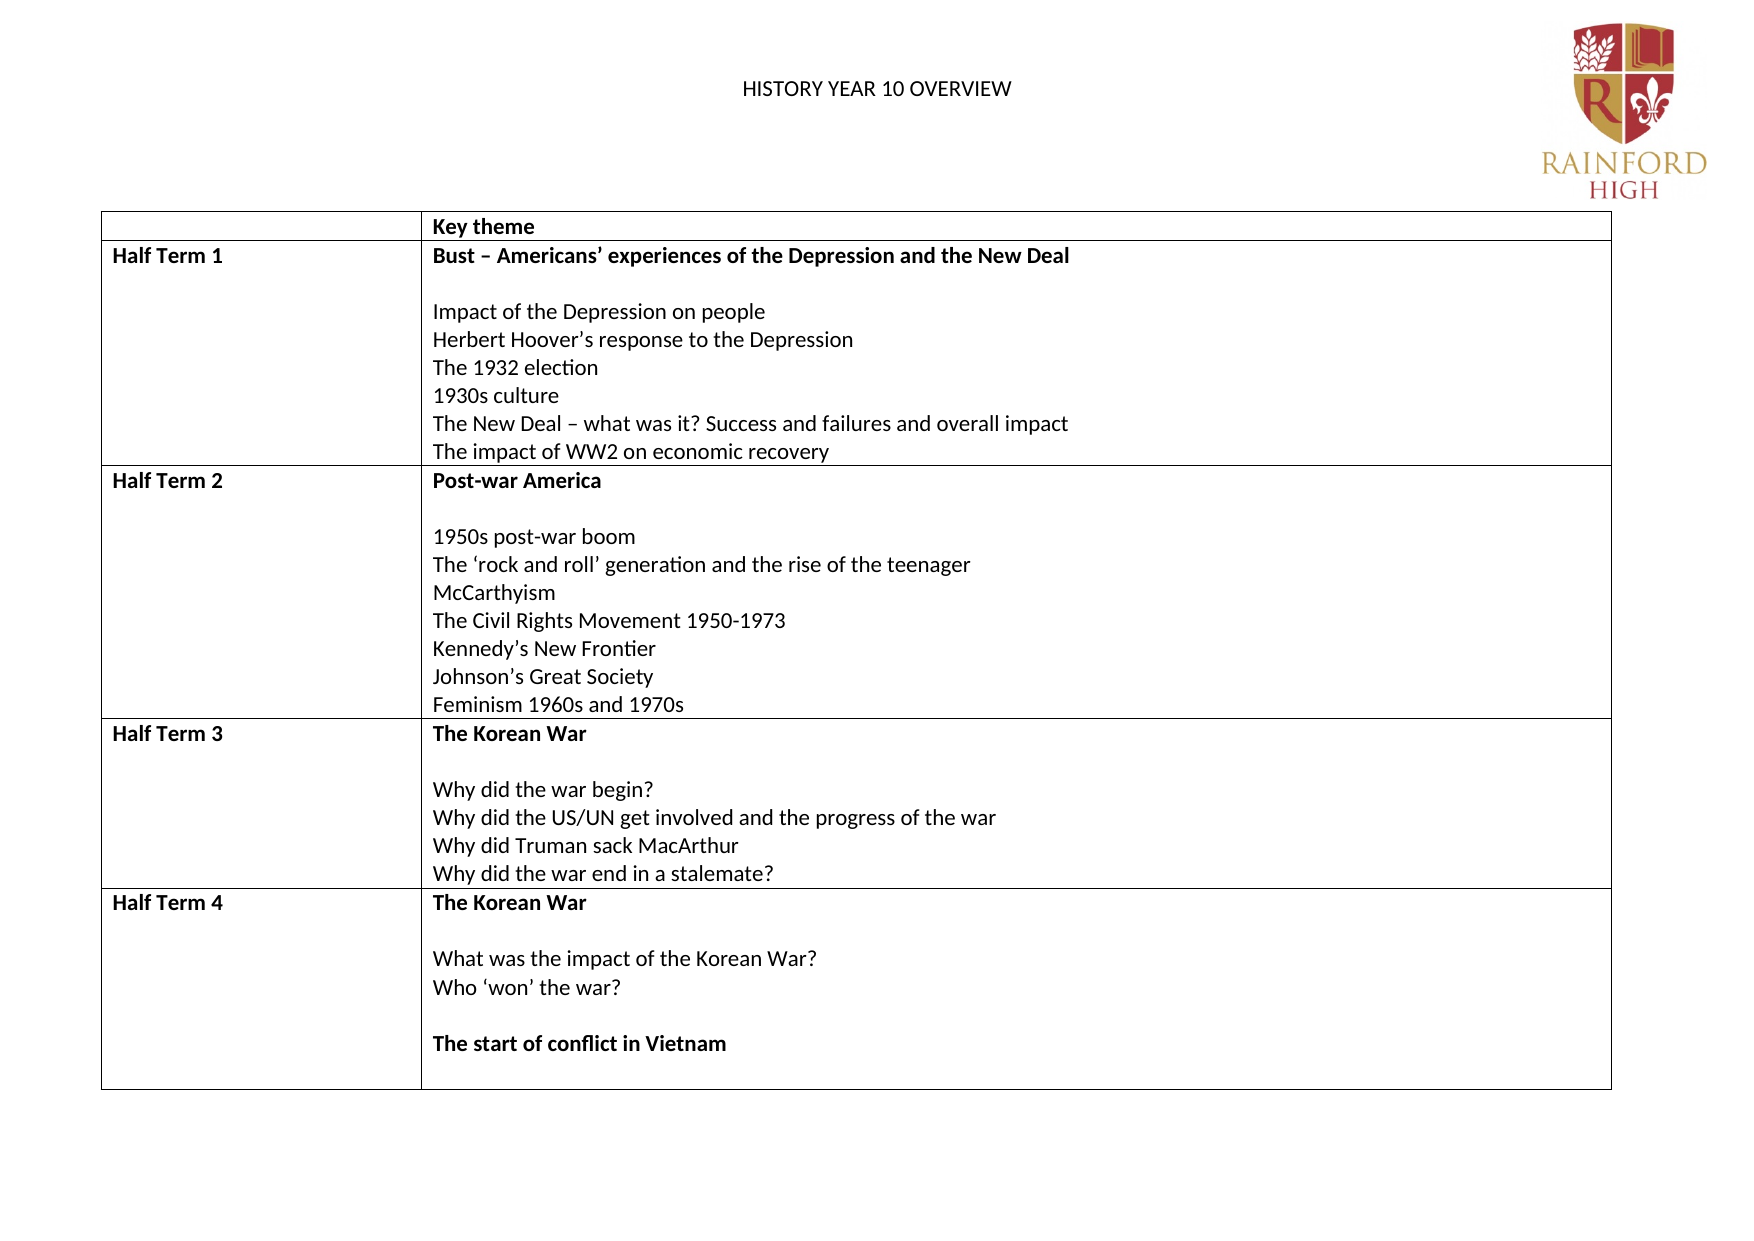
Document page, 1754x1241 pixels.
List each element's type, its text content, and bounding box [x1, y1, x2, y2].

table_header [102, 212, 421, 240]
table_cell Half Term 3 [102, 719, 421, 887]
picture [1540, 21, 1708, 200]
table_cell Half Term 4 [102, 889, 421, 1089]
table_cell Half Term 1 [102, 241, 421, 465]
table_header Key theme [422, 212, 1611, 240]
table_cell Half Term 2 [102, 466, 421, 718]
table_cell Bust – Americans’ experiences of the Depression and the New Deal Impact of the Depression on people Herbert Hoover’s response to the Depression The 1932 election 1930s culture The New Deal – what was it? Success and failures and overall impact The impact of WW2 on economic recovery [422, 241, 1611, 465]
table_cell The Korean War Why did the war begin? Why did the US/UN get involved and the progress of the war Why did Truman sack MacArthur Why did the war end in a stalemate? [422, 719, 1611, 887]
table_cell Post-war America 1950s post-war boom The ‘rock and roll’ generation and the rise of the teenager McCarthyism The Civil Rights Movement 1950-1973 Kennedy’s New Frontier Johnson’s Great Society Feminism 1960s and 1970s [422, 466, 1611, 718]
